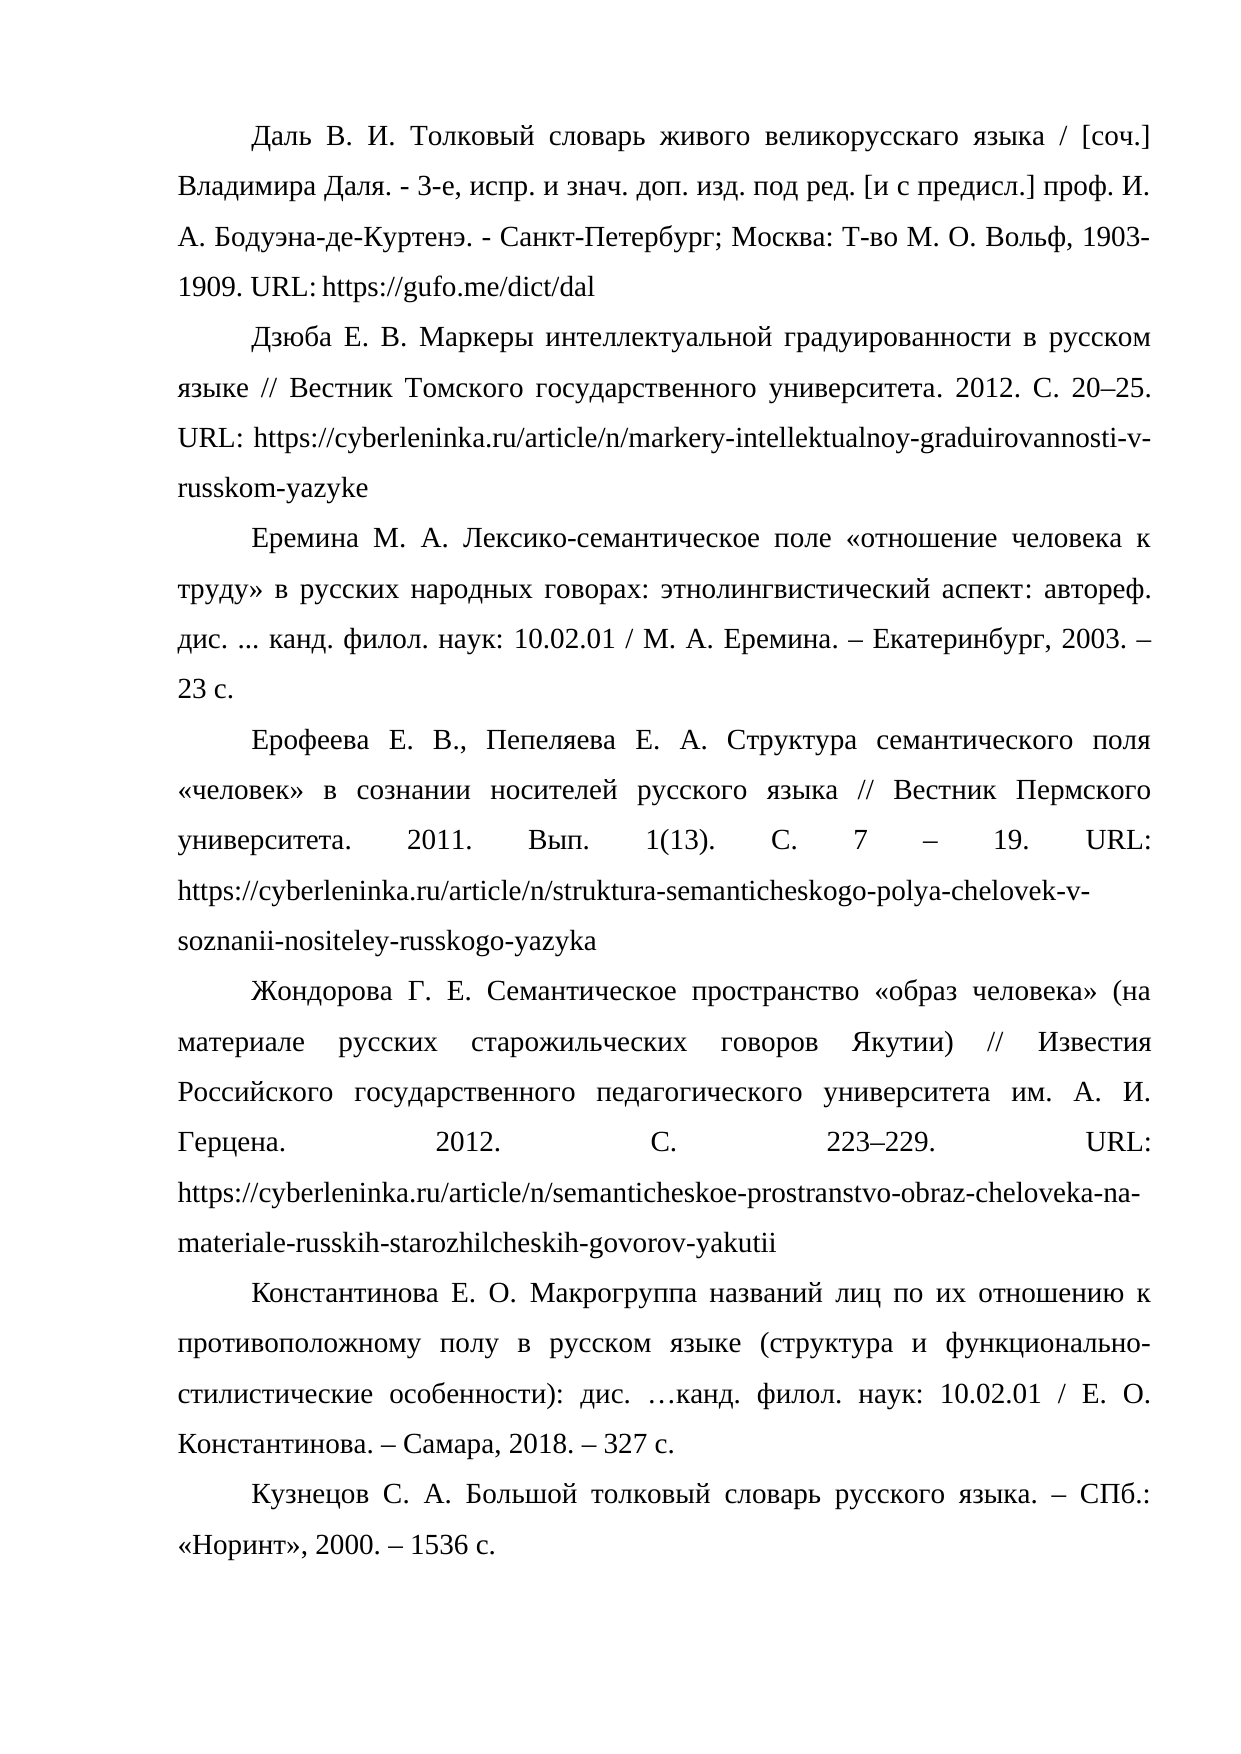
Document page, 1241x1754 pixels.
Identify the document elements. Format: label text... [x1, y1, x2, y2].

text Дзюба Е. В. Маркеры интеллектуальной градуированности в русском языке // Вестник Томского государственного университета. 2012. С. 20–25. URL: https://cyberleninka.ru/article/n/markery-intellektualnoy-graduirovannosti-v-russkom-yazyke [177, 319, 1152, 504]
text Еремина М. А. Лексико-семантическое поле «отношение человека к труду» в русских народных говорах: этнолингвистический аспект: автореф. дис. ... канд. филол. наук: 10.02.01 / М. А. Еремина. – Екатеринбург, 2003. – 23 с. [177, 521, 1152, 705]
text Кузнецов С. А. Большой толковый словарь русского языка. – СПб.: «Норинт», 2000. – 1536 с. [177, 1477, 1152, 1560]
text Ерофеева Е. В., Пепеляева Е. А. Структура семантического поля «человек» в сознании носителей русского языка // Вестник Пермского университета. 2011. Вып. 1(13). С. 7 – 19. URL: https://cyberleninka.ru/article/n/struktura-semanticheskogo-polya-chelovek-v-soznanii-nositeley-russkogo-yazyka [177, 722, 1152, 957]
text Даль В. И. Толковый словарь живого великорусскаго языка / [соч.] Владимира Даля. - 3-е, испр. и знач. доп. изд. под ред. [и с предисл.] проф. И. А. Бодуэна-де-Куртенэ. - Санкт-Петербург; Москва: Т-во М. О. Вольф, 1903-1909. URL: https://gufo.me/dict/dal [177, 118, 1152, 303]
text Константинова Е. О. Макрогруппа названий лиц по их отношению к противоположному полу в русском языке (структура и функционально-стилистические особенности): дис. …канд. филол. наук: 10.02.01 / Е. О. Константинова. – Самара, 2018. – 327 с. [177, 1275, 1152, 1460]
text Жондорова Г. Е. Семантическое пространство «образ человека» (на материале русских старожильческих говоров Якутии) // Известия Российского государственного педагогического университета им. А. И. Герцена. 2012. С. 223–229. URL: https://cyberleninka.ru/article/n/semanticheskoe-prostranstvo-obraz-cheloveka-na-materiale-russkih-starozhilcheskih-govorov-yakutii [177, 973, 1152, 1258]
